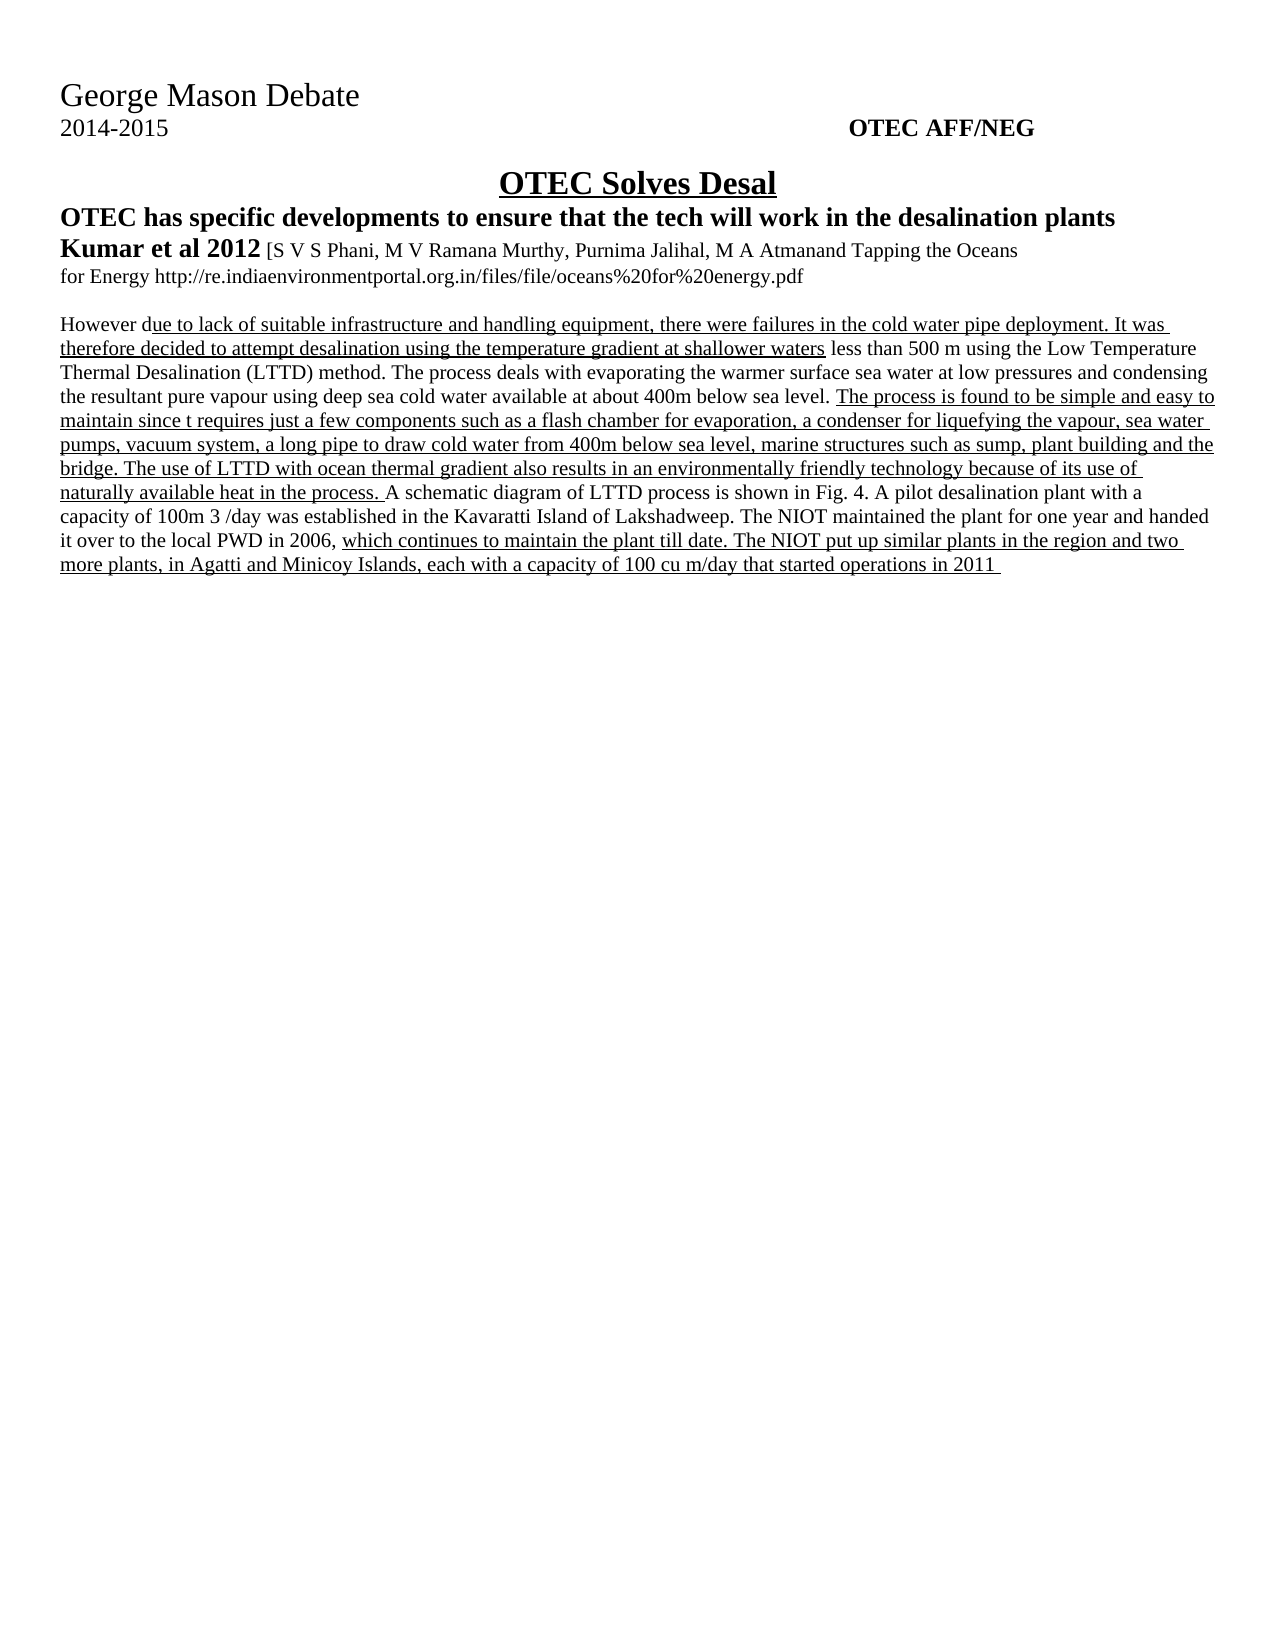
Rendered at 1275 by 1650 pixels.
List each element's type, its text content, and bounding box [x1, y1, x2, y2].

text However due to lack of suitable infrastructure and handling equipment, there were failures in the cold water pipe deployment. It was therefore decided to attempt desalination using the temperature gradient at shallower waters less than 500 m using the Low Temperature Thermal Desalination (LTTD) method. The process deals with evaporating the warmer surface sea water at low pressures and condensing the resultant pure vapour using deep sea cold water available at about 400m below sea level. The process is found to be simple and easy to maintain since t requires just a few components such as a flash chamber for evaporation, a condenser for liquefying the vapour, sea water pumps, vacuum system, a long pipe to draw cold water from 400m below sea level, marine structures such as sump, plant building and the bridge. The use of LTTD with ocean thermal gradient also results in an environmentally friendly technology because of its use of naturally available heat in the process. A schematic diagram of LTTD process is shown in Fig. 4. A pilot desalination plant with a capacity of 100m 3 /day was established in the Kavaratti Island of Lakshadweep. The NIOT maintained the plant for one year and handed it over to the local PWD in 2006, which continues to maintain the plant till date. The NIOT put up similar plants in the region and two more plants, in Agatti and Minicoy Islands, each with a capacity of 100 cu m/day that started operations in 2011 [60, 312, 1215, 576]
text for Energy http://re.indiaenvironmentportal.org.in/files/file/oceans%20for%20energy.pdf [60, 263, 1215, 288]
text Kumar et al 2012 [S V S Phani, M V Ramana Murthy, Purnima Jalihal, M A Atmanand Tapping the Oceans [60, 232, 1215, 263]
subtitle OTEC has specific developments to ensure that the tech will work in the desalination plants [60, 201, 1215, 232]
subtitle OTEC Solves Desal [60, 163, 1215, 201]
